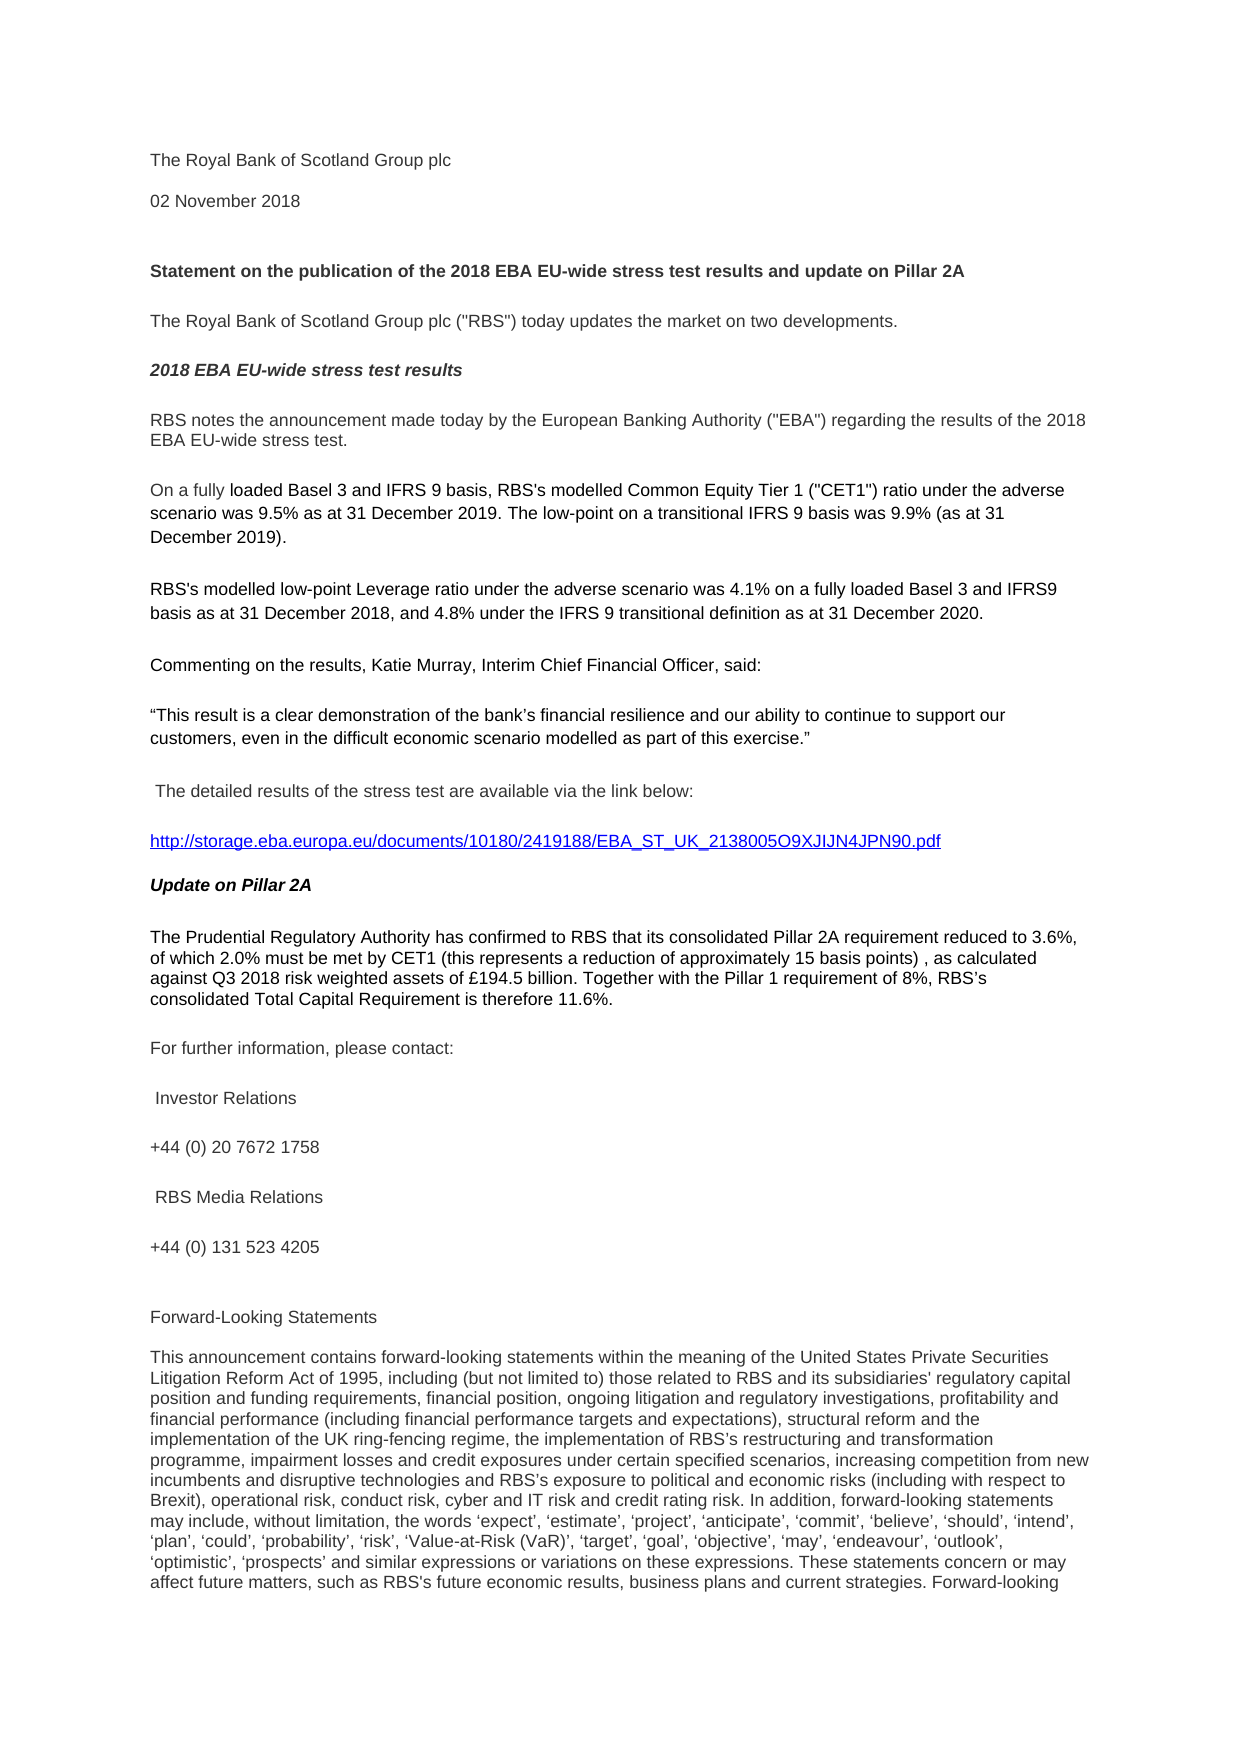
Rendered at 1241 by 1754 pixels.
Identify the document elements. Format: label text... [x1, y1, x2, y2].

text 02 November 2018 [150, 191, 1090, 211]
text RBS notes the announcement made today by the European Banking Authority ("EBA") regarding the results of the 2018 EBA EU-wide stress test. [150, 409, 1090, 450]
text The Royal Bank of Scotland Group plc [150, 150, 1090, 170]
text 2018 EBA EU-wide stress test results [150, 360, 1090, 380]
text RBS Media Relations [150, 1187, 1090, 1207]
text On a fully loaded Basel 3 and IFRS 9 basis, RBS's modelled Common Equity Tier 1 ("CET1") ratio under the adverse scenario was 9.5% as at 31 December 2019. The low-point on a transitional IFRS 9 basis was 9.9% (as at 31 December 2019). [150, 479, 1090, 547]
text For further information, please contact: [150, 1038, 1090, 1058]
text Investor Relations [150, 1088, 1090, 1108]
text “This result is a clear demonstration of the bank’s financial resilience and our ability to continue to support our customers, even in the difficult economic scenario modelled as part of this exercise.” [150, 705, 1090, 748]
text Statement on the publication of the 2018 EBA EU-wide stress test results and update on Pillar 2A [150, 261, 1090, 281]
text +44 (0) 131 523 4205 [150, 1236, 1090, 1257]
text http://storage.eba.europa.eu/documents/10180/2419188/EBA_ST_UK_2138005O9XJIJN4JPN90.pdf [150, 830, 1090, 851]
text RBS's modelled low-point Leverage ratio under the adverse scenario was 4.1% on a fully loaded Basel 3 and IFRS9 basis as at 31 December 2018, and 4.8% under the IFRS 9 transitional definition as at 31 December 2020. [150, 579, 1090, 623]
text The Royal Bank of Scotland Group plc ("RBS") today updates the market on two developments. [150, 310, 1090, 331]
text The detailed results of the stress test are available via the link below: [150, 781, 1090, 801]
text +44 (0) 20 7672 1758 [150, 1137, 1090, 1158]
text Forward-Looking Statements [150, 1306, 1090, 1327]
text Update on Pillar 2A [150, 874, 1090, 895]
text Commenting on the results, Katie Murray, Interim Chief Financial Officer, said: [150, 655, 1090, 676]
text The Prudential Regulatory Authority has confirmed to RBS that its consolidated Pillar 2A requirement reduced to 3.6%, of which 2.0% must be met by CET1 (this represents a reduction of approximately 15 basis points) , as calculated against Q3 2018 risk weighted assets of £194.5 billion. Together with the Pillar 1 requirement of 8%, RBS’s consolidated Total Capital Requirement is therefore 11.6%. [150, 927, 1090, 1009]
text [150, 1347, 1090, 1592]
